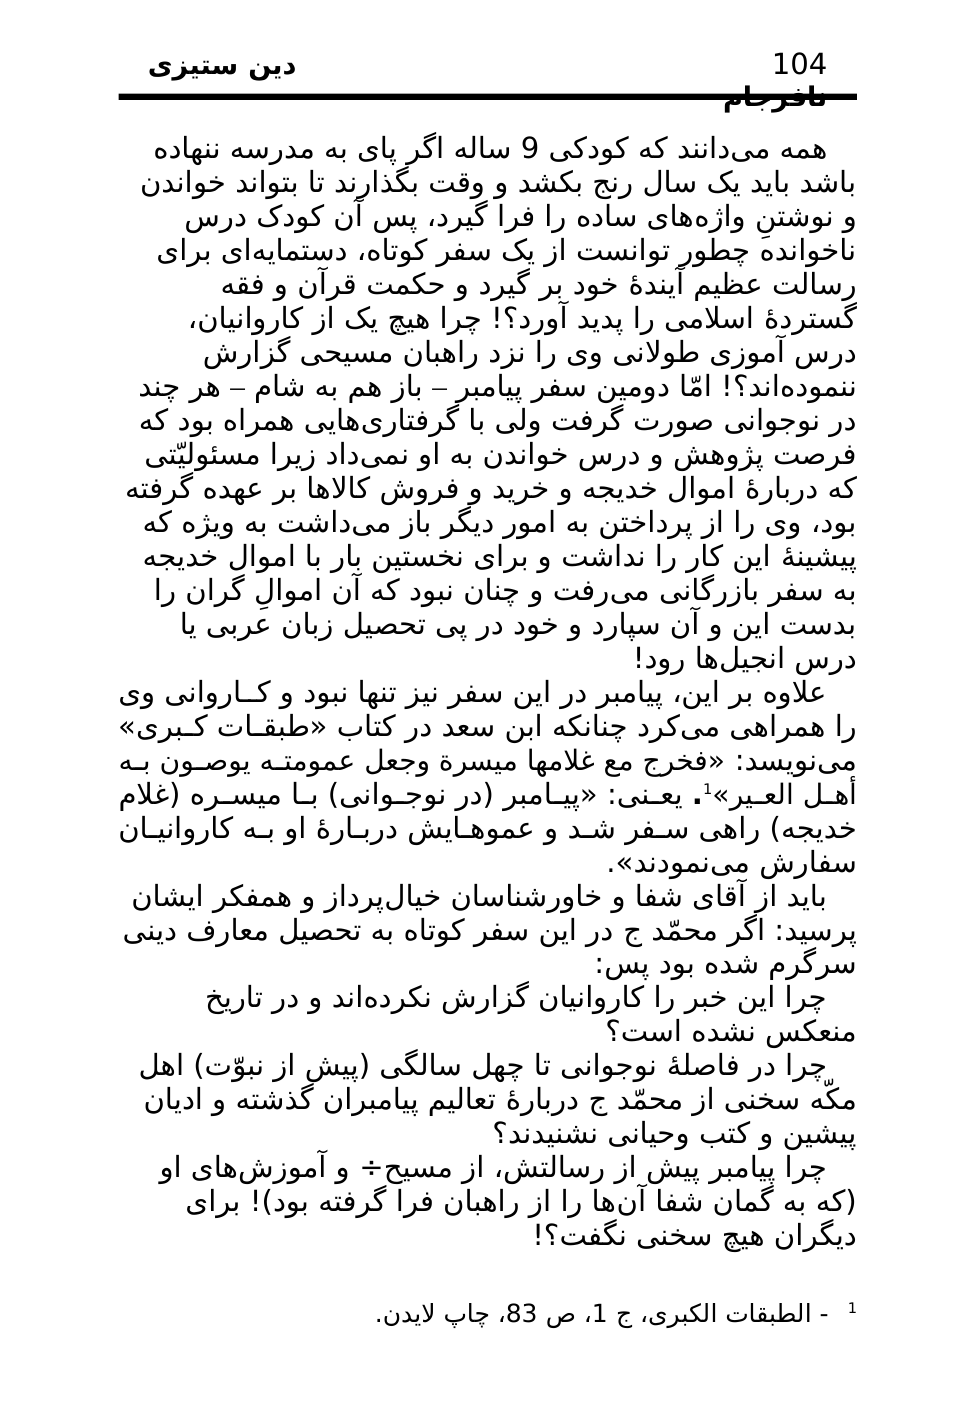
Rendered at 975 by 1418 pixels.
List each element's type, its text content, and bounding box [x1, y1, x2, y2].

text باید از آقای شفا و خاورشناسان خیال‌پرداز و همفکر ایشان پرسید: اگر محمّد ج در این سفر کوتاه به تحصیل معارف دینی سرگرم شده بود پس: [118, 879, 857, 981]
text علاوه بر این، پیامبر در این سفر نیز تنها نبود و کاروانی وی را همراهی می‌کرد چنانکه ابن سعد در کتاب «طبقات کبری» می‌نویسد: «فخرج مع غلامها ميسرة وجعل عمومته يوصون به أهل العير». یعنی: «پیامبر (در نوجوانی) با میسره (غلام خدیجه) راهی سفر شد و عموهایش دربارۀ او به کاروانیان سفارش می‌نمودند». [118, 675, 857, 879]
text چرا پیامبر پیش از رسالتش، از مسیح÷ و آموزش‌های او (که به گمان شفا آن‌ها را از راهبان فرا گرفته بود)! برای دیگران هیچ سخنی نگفت؟! [118, 1151, 857, 1252]
text چرا در فاصلۀ نوجوانی تا چهل سالگی (پیش از نبوّت) اهل مکّه سخنی از محمّد ج دربارۀ تعالیم پیامبران گذشته و ادیان پیشین و کتب وحیانی نشنیدند؟ [118, 1049, 857, 1151]
text چرا این خبر را کاروانیان گزارش نکرده‌اند و در تاریخ منعکس نشده است؟ [118, 981, 857, 1049]
text همه می‌دانند که کودکی 9 ساله اگر پای به مدرسه ننهاده باشد باید یک سال رنج بکشد و وقت بگذارند تا بتواند خواندن و نوشتنِ واژه‌های ساده را فرا گیرد، پس آن کودک درس ناخوانده چطور توانست از یک سفر کوتاه، دستمایه‌ای برای رسالت عظیم آیندۀ خود بر گیرد و حکمت قرآن و فقه گستردۀ اسلامی را پدید آورد؟! چرا هیچ یک از کاروانیان، درس آموزی طولانی وی را نزد راهبان مسیحی گزارش ننموده‌اند؟! امّا دومین سفر پیامبر – باز هم به شام – هر چند در نوجوانی صورت گرفت ولی با گرفتاری‌هایی همراه بود که فرصت پژوهش و درس خواندن به او نمی‌داد زیرا مسئولیّتی که دربارۀ اموال خدیجه و خرید و فروش کالاها بر عهده گرفته بود، وی را از پرداختن به امور دیگر باز می‌داشت به ویژه که پیشینۀ این کار را نداشت و برای نخستین بار با اموال خدیجه به سفر بازرگانی می‌رفت و چنان نبود که آن اموالِ‌ گران را بدست این و آن سپارد و خود در پی تحصیل زبان عربی یا درس انجیل‌ها رود! [118, 132, 857, 675]
